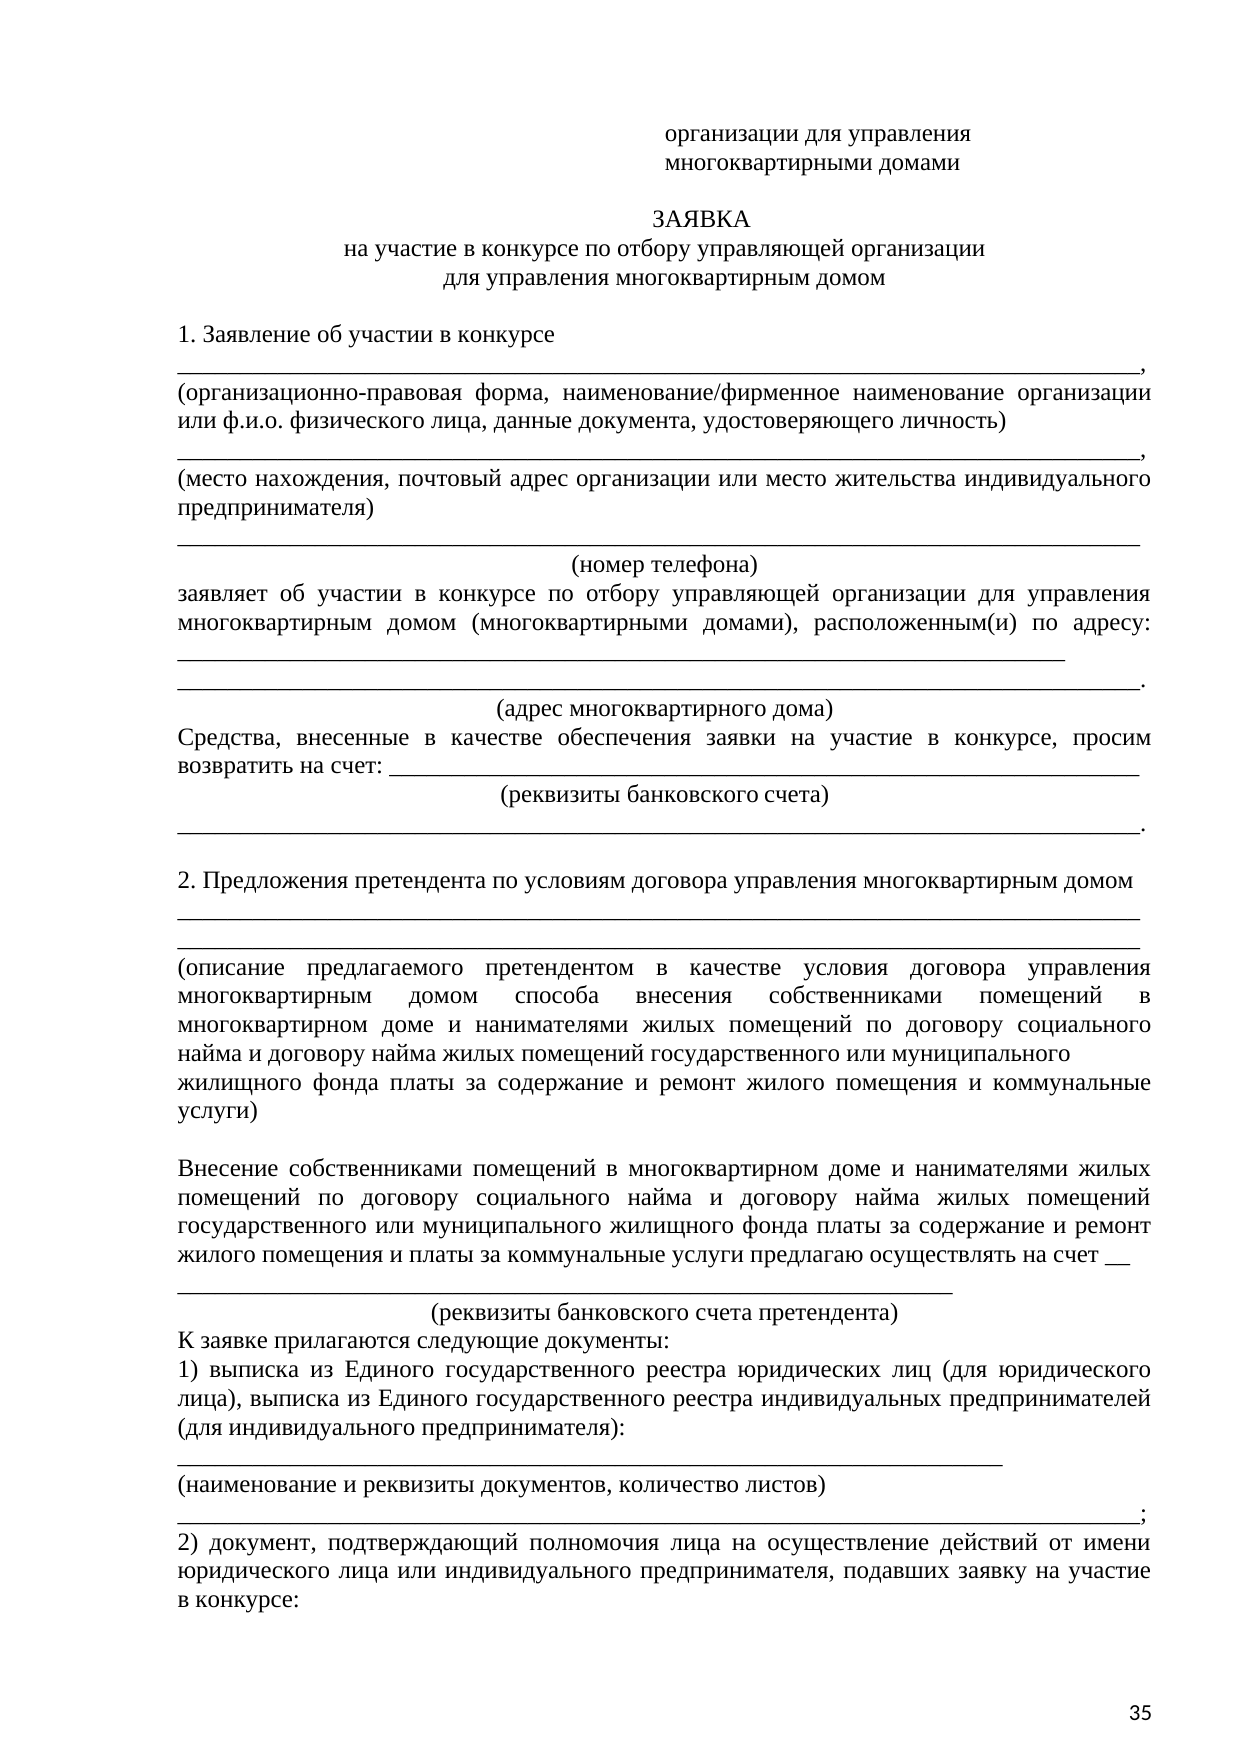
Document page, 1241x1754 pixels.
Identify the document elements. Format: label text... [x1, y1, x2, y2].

text 1) выписка из Единого государственного реестра юридических лиц (для юридического лица), выписка из Единого государственного реестра индивидуальных предпринимателей (для индивидуального предпринимателя): [177, 1354, 1152, 1441]
text _____________________________________________________________________________. [177, 664, 1152, 693]
text _____________________________________________________________________________, [177, 348, 1152, 377]
text для управления многоквартирным домом [177, 262, 1152, 291]
text ______________________________________________________________ [177, 1268, 1152, 1297]
text (организационно-правовая форма, наименование/фирменное наименование организации или ф.и.о. физического лица, данные документа, удостоверяющего личность) [177, 377, 1152, 434]
text (номер телефона) [177, 549, 1152, 578]
text (описание предлагаемого претендентом в качестве условия договора управления многоквартирным домом способа внесения собственниками помещений в многоквартирном доме и нанимателями жилых помещений по договору социального найма и договору найма жилых помещений государственного или муниципального [177, 952, 1152, 1067]
text _____________________________________________________________________________. [177, 808, 1152, 837]
text (реквизиты банковского счета) [177, 779, 1152, 808]
text ЗАЯВКА [177, 204, 1152, 233]
text _____________________________________________________________________________; [177, 1498, 1152, 1527]
text (адрес многоквартирного дома) [177, 693, 1152, 722]
text 1. Заявление об участии в конкурсе [177, 319, 1152, 348]
text (реквизиты банковского счета претендента) [177, 1297, 1152, 1326]
text __________________________________________________________________________________________________________________________________________________________ [177, 894, 1152, 952]
text заявляет об участии в конкурсе по отбору управляющей организации для управления многоквартирным домом (многоквартирными домами), расположенным(и) по адресу: _______________________________________________________________________ [177, 578, 1152, 664]
text 2. Предложения претендента по условиям договора управления многоквартирным домом [177, 866, 1152, 894]
text Средства, внесенные в качестве обеспечения заявки на участие в конкурсе, просим возвратить на счет: ____________________________________________________________ [177, 722, 1152, 779]
text жилищного фонда платы за содержание и ремонт жилого помещения и коммунальные услуги) [177, 1067, 1152, 1124]
text Внесение собственниками помещений в многоквартирном доме и нанимателями жилых помещений по договору социального найма и договору найма жилых помещений государственного или муниципального жилищного фонда платы за содержание и ремонт жилого помещения и платы за коммунальные услуги предлагаю осуществлять на счет __ [177, 1153, 1152, 1268]
text К заявке прилагаются следующие документы: [177, 1326, 1152, 1354]
text _____________________________________________________________________________, [177, 434, 1152, 463]
text __________________________________________________________________ [177, 1441, 1152, 1469]
text _____________________________________________________________________________ [177, 521, 1152, 549]
text (наименование и реквизиты документов, количество листов) [177, 1469, 1152, 1498]
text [664, 118, 1152, 176]
text 2) документ, подтверждающий полномочия лица на осуществление действий от имени юридического лица или индивидуального предпринимателя, подавших заявку на участие в конкурсе: [177, 1527, 1152, 1613]
text (место нахождения, почтовый адрес организации или место жительства индивидуального предпринимателя) [177, 463, 1152, 521]
text на участие в конкурсе по отбору управляющей организации [177, 233, 1152, 262]
